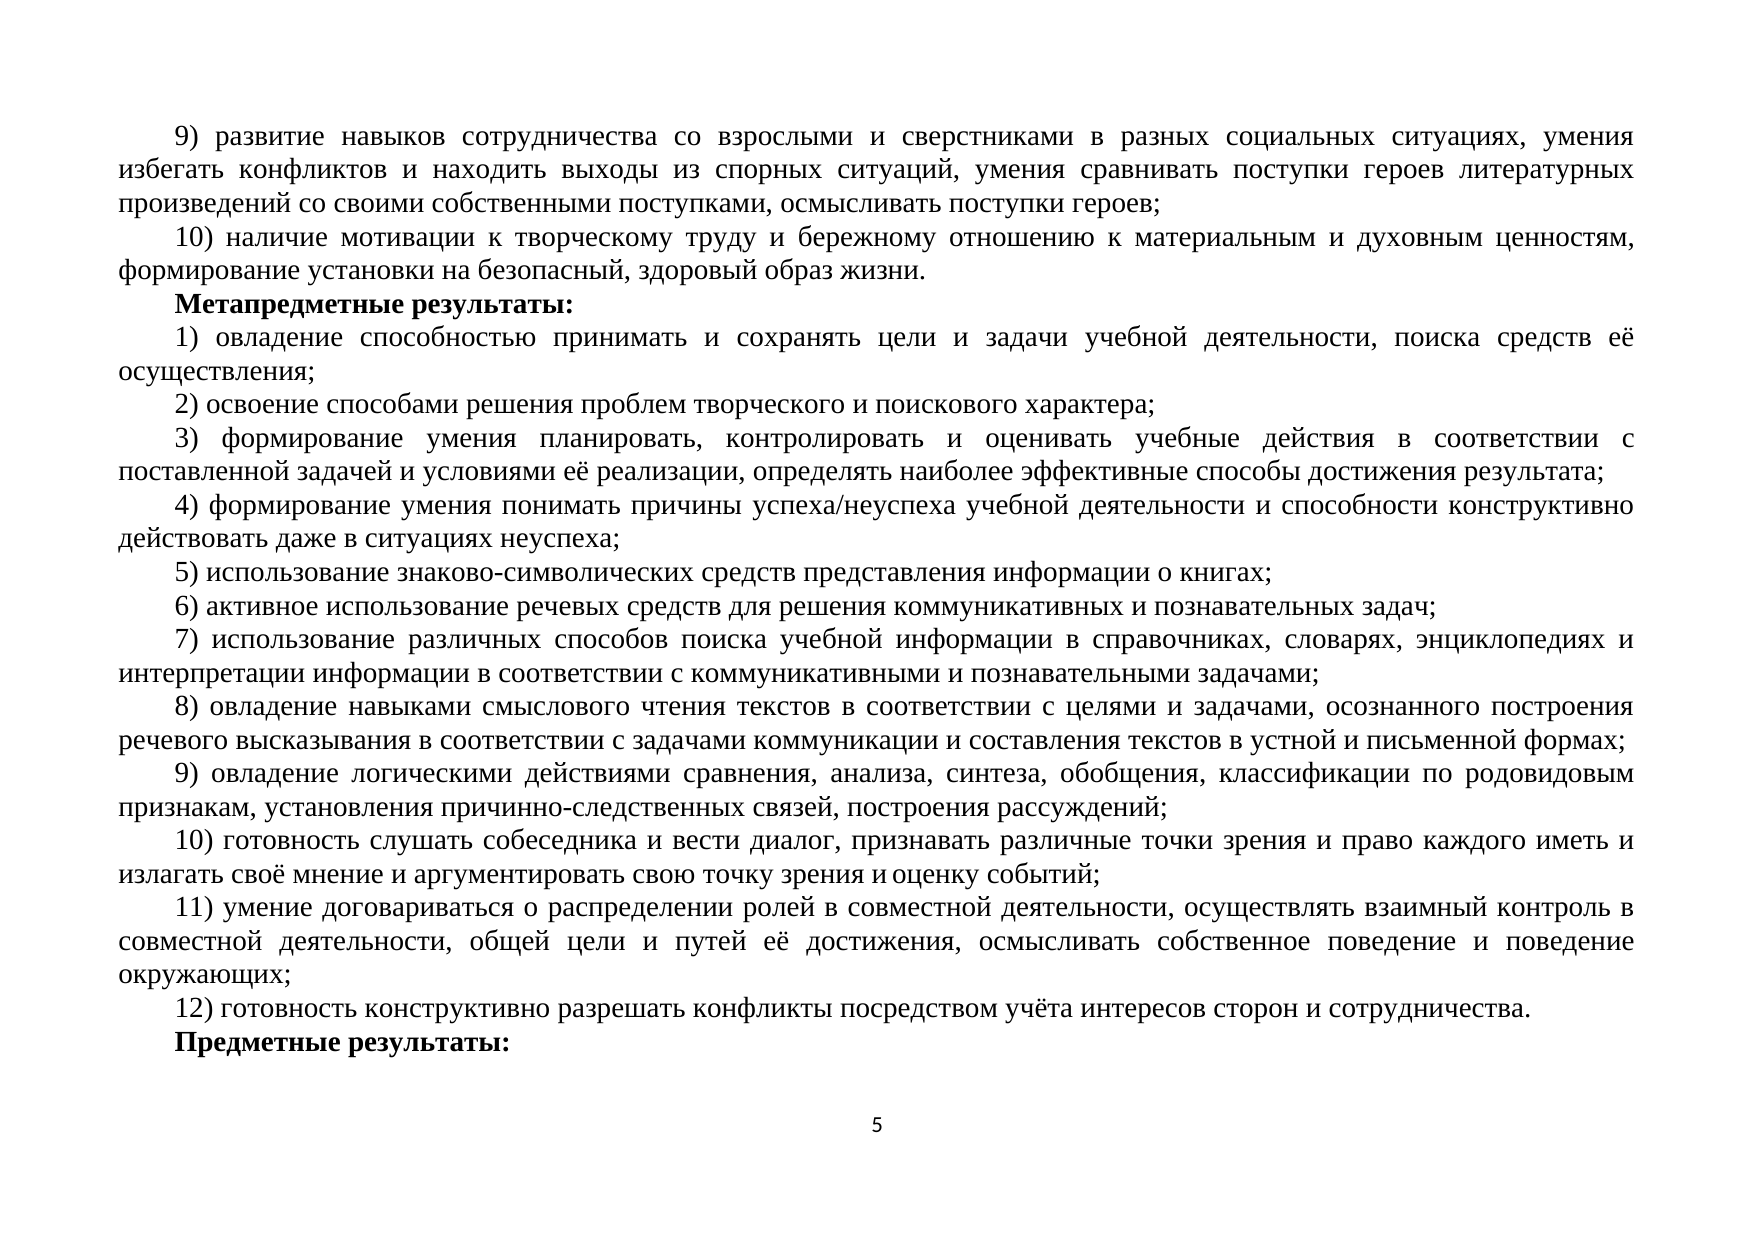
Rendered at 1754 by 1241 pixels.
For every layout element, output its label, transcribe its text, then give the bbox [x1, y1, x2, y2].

text 8) овладение навыками смыслового чтения текстов в соответствии с целями и задачами, осознанного построения речевого высказывания в соответствии с задачами коммуникации и составления текстов в устной и письменной формах; [118, 688, 1636, 755]
text 9) овладение логическими действиями сравнения, анализа, синтеза, обобщения, классификации по родовидовым признакам, установления причинно-следственных связей, построения рассуждений; [118, 755, 1636, 822]
text 11) умение договариваться о распределении ролей в совместной деятельности, осуществлять взаимный контроль в совместной деятельности, общей цели и путей её достижения, осмысливать собственное поведение и поведение окружающих; [118, 889, 1636, 990]
text 2) освоение способами решения проблем творческого и поискового характера; [118, 386, 1636, 420]
text 12) готовность конструктивно разрешать конфликты посредством учёта интересов сторон и сотрудничества. [118, 990, 1636, 1024]
text 10) готовность слушать собеседника и вести диалог, признавать различные точки зрения и право каждого иметь и излагать своё мнение и аргументировать свою точку зрения и оценку событий; [118, 822, 1636, 889]
text Предметные результаты: [118, 1024, 1636, 1057]
text 3) формирование умения планировать, контролировать и оценивать учебные действия в соответствии с поставленной задачей и условиями её реализации, определять наиболее эффективные способы достижения результата; [118, 420, 1636, 487]
text 5) использование знаково-символических средств представления информации о книгах; [118, 554, 1636, 588]
text 9) развитие навыков сотрудничества со взрослыми и сверстниками в разных социальных ситуациях, умения избегать конфликтов и находить выходы из спорных ситуаций, умения сравнивать поступки героев литературных произведений со своими собственными поступками, осмысливать поступки героев; [118, 118, 1636, 219]
text Метапредметные результаты: [118, 286, 1636, 319]
text 10) наличие мотивации к творческому труду и бережному отношению к материальным и духовным ценностям, формирование установки на безопасный, здоровый образ жизни. [118, 219, 1636, 286]
text 1) овладение способностью принимать и сохранять цели и задачи учебной деятельности, поиска средств её осуществления; [118, 319, 1636, 386]
text 4) формирование умения понимать причины успеха/неуспеха учебной деятельности и способности конструктивно действовать даже в ситуациях неуспеха; [118, 487, 1636, 554]
text 6) активное использование речевых средств для решения коммуникативных и познавательных задач; [118, 588, 1636, 621]
text 7) использование различных способов поиска учебной информации в справочниках, словарях, энциклопедиях и интерпретации информации в соответствии с коммуникативными и познавательными задачами; [118, 621, 1636, 688]
